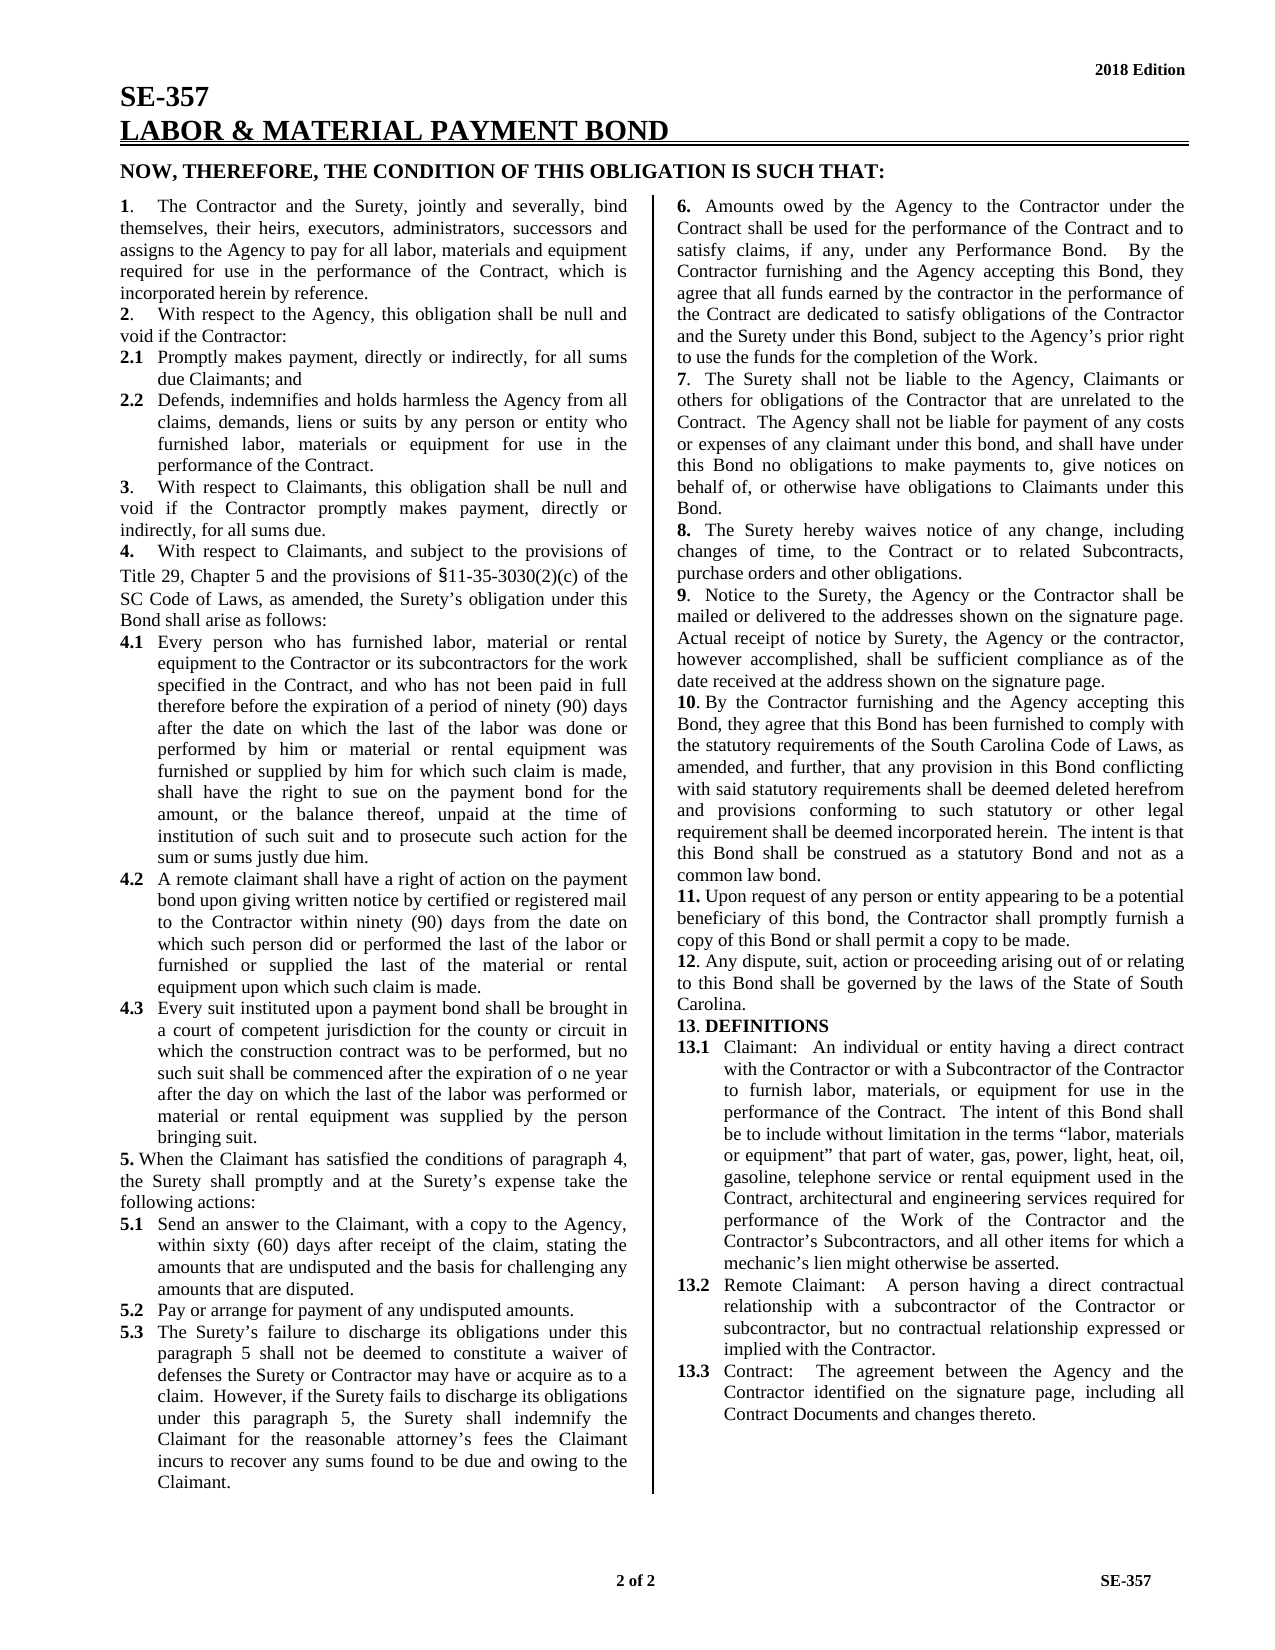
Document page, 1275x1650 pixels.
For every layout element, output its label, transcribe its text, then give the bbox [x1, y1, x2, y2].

text 1. The Contractor and the Surety, jointly and severally, bind themselves, their heirs, executors, administrators, successors and assigns to the Agency to pay for all labor, materials and equipment required for use in the performance of the Contract, which is incorporated herein by reference. [120, 195, 628, 303]
text 2.1 Promptly makes payment, directly or indirectly, for all sums due Claimants; and [120, 346, 628, 389]
text 5.3 The Surety’s failure to discharge its obligations under this paragraph 5 shall not be deemed to constitute a waiver of defenses the Surety or Contractor may have or acquire as to a claim. However, if the Surety fails to discharge its obligations under this paragraph 5, the Surety shall indemnify the Claimant for the reasonable attorney’s fees the Claimant incurs to recover any sums found to be due and owing to the Claimant. [120, 1321, 628, 1493]
text 8. The Surety hereby waives notice of any change, including changes of time, to the Contract or to related Subcontracts, purchase orders and other obligations. [677, 519, 1185, 583]
text 5.1 Send an answer to the Claimant, with a copy to the Agency, within sixty (60) days after receipt of the claim, stating the amounts that are undisputed and the basis for challenging any amounts that are disputed. [120, 1213, 628, 1299]
text 3. With respect to Claimants, this obligation shall be null and void if the Contractor promptly makes payment, directly or indirectly, for all sums due. [120, 476, 628, 540]
text 5.2 Pay or arrange for payment of any undisputed amounts. [120, 1299, 628, 1321]
text 4.3 Every suit instituted upon a payment bond shall be brought in a court of competent jurisdiction for the county or circuit in which the construction contract was to be performed, but no such suit shall be commenced after the expiration of o ne year after the day on which the last of the labor was performed or material or rental equipment was supplied by the person bringing suit. [120, 997, 628, 1148]
text 4.1 Every person who has furnished labor, material or rental equipment to the Contractor or its subcontractors for the work specified in the Contract, and who has not been paid in full therefore before the expiration of a period of ninety (90) days after the date on which the last of the labor was done or performed by him or material or rental equipment was furnished or supplied by him for which such claim is made, shall have the right to sue on the payment bond for the amount, or the balance thereof, unpaid at the time of institution of such suit and to prosecute such action for the sum or sums justly due him. [120, 631, 628, 868]
text 12. Any dispute, suit, action or proceeding arising out of or relating to this Bond shall be governed by the laws of the State of South Carolina. [677, 950, 1185, 1015]
text NOW, THEREFORE, THE CONDITION OF THIS OBLIGATION IS SUCH THAT: [120, 159, 1185, 183]
text 13. DEFINITIONS [677, 1015, 1185, 1036]
text 4. With respect to Claimants, and subject to the provisions of Title 29, Chapter 5 and the provisions of §11-35-3030(2)(c) of the SC Code of Laws, as amended, the Surety’s obligation under this Bond shall arise as follows: [120, 540, 628, 631]
text 2. With respect to the Agency, this obligation shall be null and void if the Contractor: [120, 303, 628, 346]
text 10. By the Contractor furnishing and the Agency accepting this Bond, they agree that this Bond has been furnished to comply with the statutory requirements of the South Carolina Code of Laws, as amended, and further, that any provision in this Bond conflicting with said statutory requirements shall be deemed deleted herefrom and provisions conforming to such statutory or other legal requirement shall be deemed incorporated herein. The intent is that this Bond shall be construed as a statutory Bond and not as a common law bond. [677, 691, 1185, 885]
text 6. Amounts owed by the Agency to the Contractor under the Contract shall be used for the performance of the Contract and to satisfy claims, if any, under any Performance Bond. By the Contractor furnishing and the Agency accepting this Bond, they agree that all funds earned by the contractor in the performance of the Contract are dedicated to satisfy obligations of the Contractor and the Surety under this Bond, subject to the Agency’s prior right to use the funds for the completion of the Work. [677, 195, 1185, 368]
text 11. Upon request of any person or entity appearing to be a potential beneficiary of this bond, the Contractor shall promptly furnish a copy of this Bond or shall permit a copy to be made. [677, 885, 1185, 950]
text 9. Notice to the Surety, the Agency or the Contractor shall be mailed or delivered to the addresses shown on the signature page. Actual receipt of notice by Surety, the Agency or the contractor, however accomplished, shall be sufficient compliance as of the date received at the address shown on the signature page. [677, 583, 1185, 691]
text 13.3 Contract: The agreement between the Agency and the Contractor identified on the signature page, including all Contract Documents and changes thereto. [677, 1360, 1185, 1424]
text 7. The Surety shall not be liable to the Agency, Claimants or others for obligations of the Contractor that are unrelated to the Contract. The Agency shall not be liable for payment of any costs or expenses of any claimant under this bond, and shall have under this Bond no obligations to make payments to, give notices on behalf of, or otherwise have obligations to Claimants under this Bond. [677, 368, 1185, 519]
text 2.2 Defends, indemnifies and holds harmless the Agency from all claims, demands, liens or suits by any person or entity who furnished labor, materials or equipment for use in the performance of the Contract. [120, 389, 628, 476]
text 13.1 Claimant: An individual or entity having a direct contract with the Contractor or with a Subcontractor of the Contractor to furnish labor, materials, or equipment for use in the performance of the Contract. The intent of this Bond shall be to include without limitation in the terms “labor, materials or equipment” that part of water, gas, power, light, heat, oil, gasoline, telephone service or rental equipment used in the Contract, architectural and engineering services required for performance of the Work of the Contractor and the Contractor’s Subcontractors, and all other items for which a mechanic’s lien might otherwise be asserted. [677, 1036, 1185, 1273]
text 5. When the Claimant has satisfied the conditions of paragraph 4, the Surety shall promptly and at the Surety’s expense take the following actions: [120, 1148, 628, 1213]
text 13.2 Remote Claimant: A person having a direct contractual relationship with a subcontractor of the Contractor or subcontractor, but no contractual relationship expressed or implied with the Contractor. [677, 1273, 1185, 1360]
text 4.2 A remote claimant shall have a right of action on the payment bond upon giving written notice by certified or registered mail to the Contractor within ninety (90) days from the date on which such person did or performed the last of the labor or furnished or supplied the last of the material or rental equipment upon which such claim is made. [120, 868, 628, 997]
